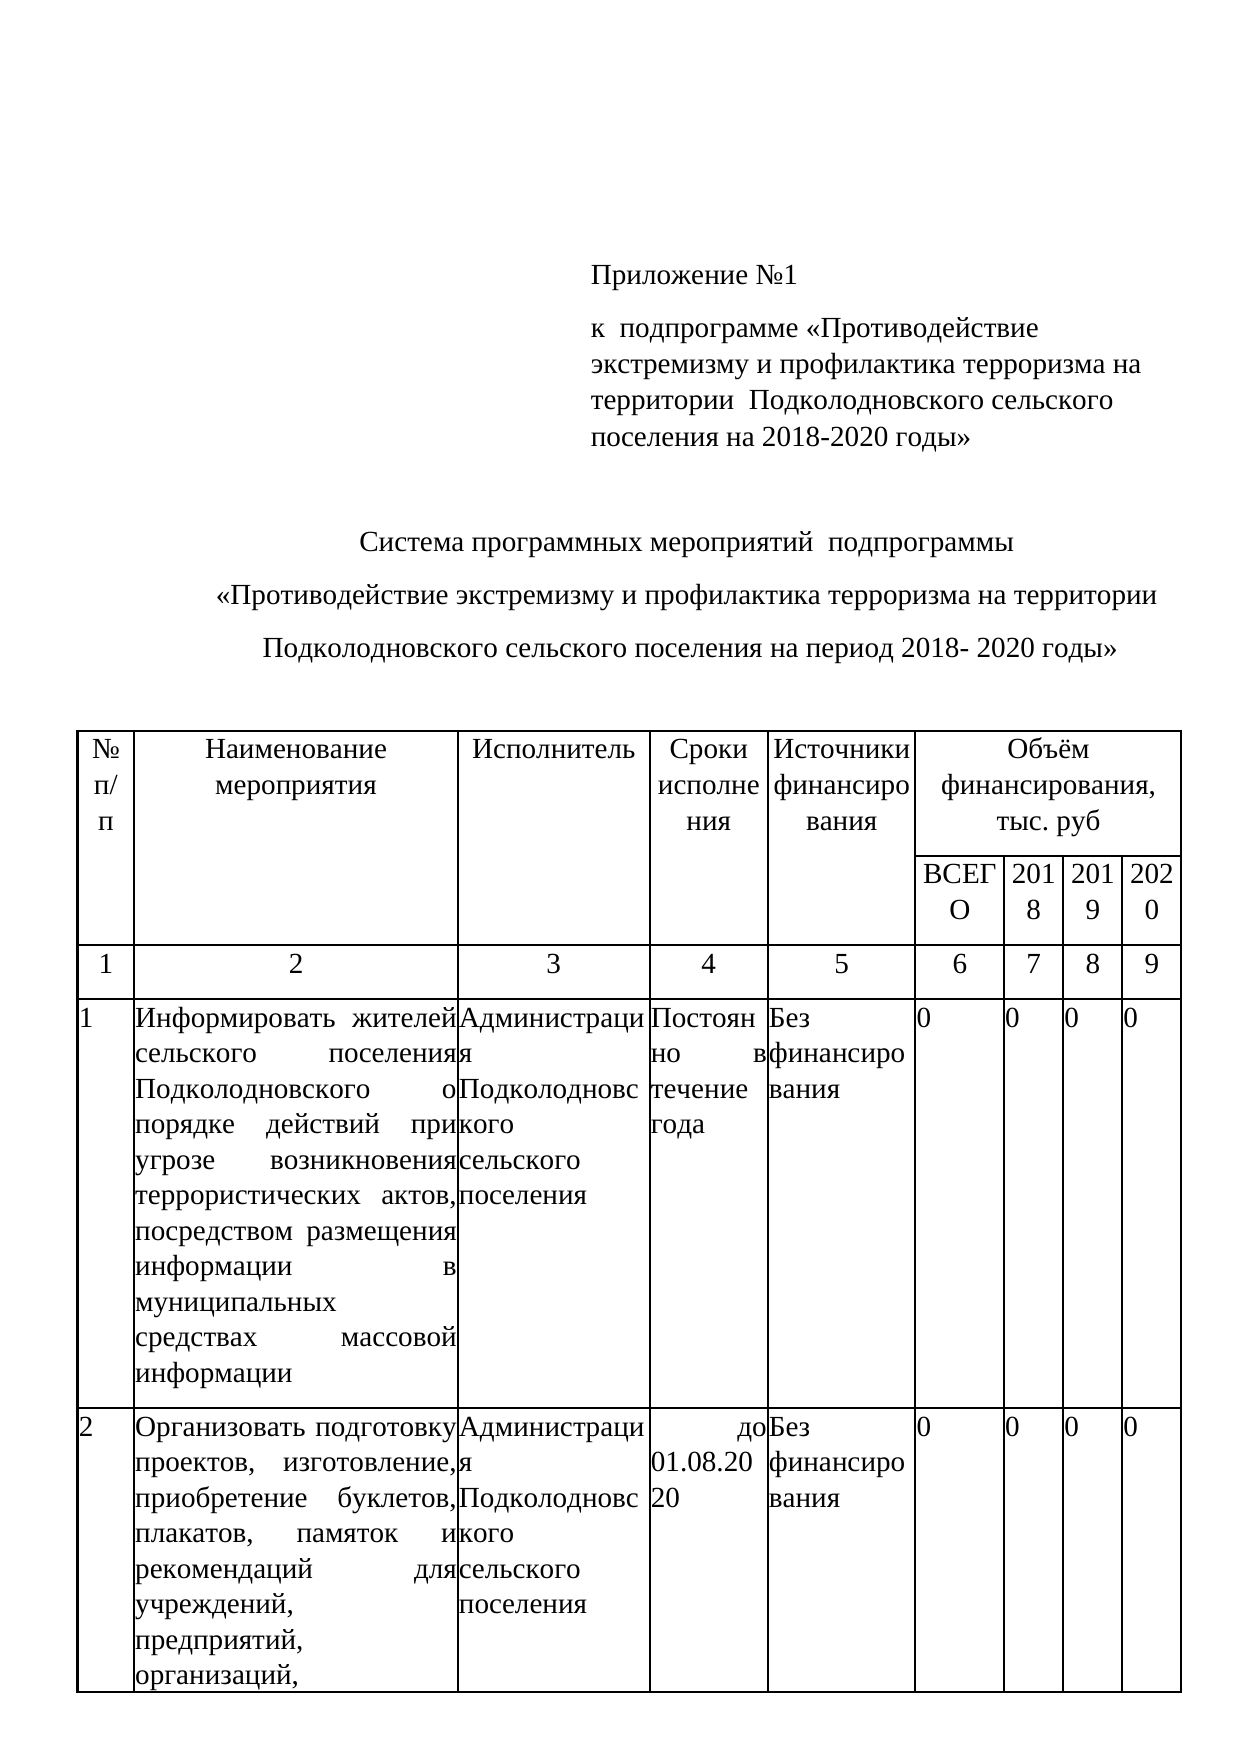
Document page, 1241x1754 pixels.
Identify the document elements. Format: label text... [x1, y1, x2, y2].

table_header Источники финансирования [769, 732, 914, 944]
table_cell 0 [1005, 1409, 1062, 1691]
table_cell 9 [1123, 946, 1180, 998]
table_cell 1 [79, 946, 133, 998]
table_cell ВСЕГО [916, 857, 1003, 944]
table_header № п/п [79, 732, 133, 944]
table_cell Администрация Подколодновского сельского поселения [459, 1000, 649, 1407]
table_cell 2020 [1123, 857, 1180, 944]
table_cell 0 [1064, 1000, 1121, 1407]
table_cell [135, 1409, 457, 1691]
table_cell 0 [1123, 1409, 1180, 1691]
table_cell Без финансирования [769, 1409, 914, 1691]
text «Противодействие экстремизму и профилактика терроризма на территории [118, 577, 1181, 611]
table_cell 6 [916, 946, 1003, 998]
text к подпрограмме «Противодействие экстремизму и профилактика терроризма на территории Подколодновского сельского поселения на 2018-2020 годы» [591, 310, 1181, 452]
table_header Наименование мероприятия [135, 732, 457, 944]
table_cell 0 [1005, 1000, 1062, 1407]
table_header Исполнитель [459, 732, 649, 944]
table_cell 1 [79, 1000, 133, 1407]
text Подколодновского сельского поселения на период 2018- 2020 годы» [118, 630, 1181, 663]
table_cell 4 [651, 946, 767, 998]
table_cell 0 [1064, 1409, 1121, 1691]
table_cell 3 [459, 946, 649, 998]
text Система программных мероприятий подпрограммы [118, 524, 1181, 558]
table_cell до 01.08.2020 [651, 1409, 767, 1691]
table_cell 8 [1064, 946, 1121, 998]
table_cell 0 [1123, 1000, 1180, 1407]
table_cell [459, 1409, 649, 1691]
table_cell 2 [135, 946, 457, 998]
table_cell Информировать жителей сельского поселения Подколодновского о порядке действий при угрозе возникновения террористических актов, посредством размещения информации в муниципальных средствах массовой информации [135, 1000, 457, 1407]
table_cell Без финансирования [769, 1000, 914, 1407]
table_cell 5 [769, 946, 914, 998]
text Приложение №1 [591, 257, 1181, 291]
table_cell 2 [79, 1409, 133, 1691]
table_header Объём финансирования, тыс. руб [916, 732, 1180, 854]
table_cell 2018 [1005, 857, 1062, 944]
table_cell 2019 [1064, 857, 1121, 944]
table_cell 7 [1005, 946, 1062, 998]
table_cell Постоянно в течение года [651, 1000, 767, 1407]
table_cell 0 [916, 1000, 1003, 1407]
table_header Сроки исполнения [651, 732, 767, 944]
table_cell 0 [916, 1409, 1003, 1691]
